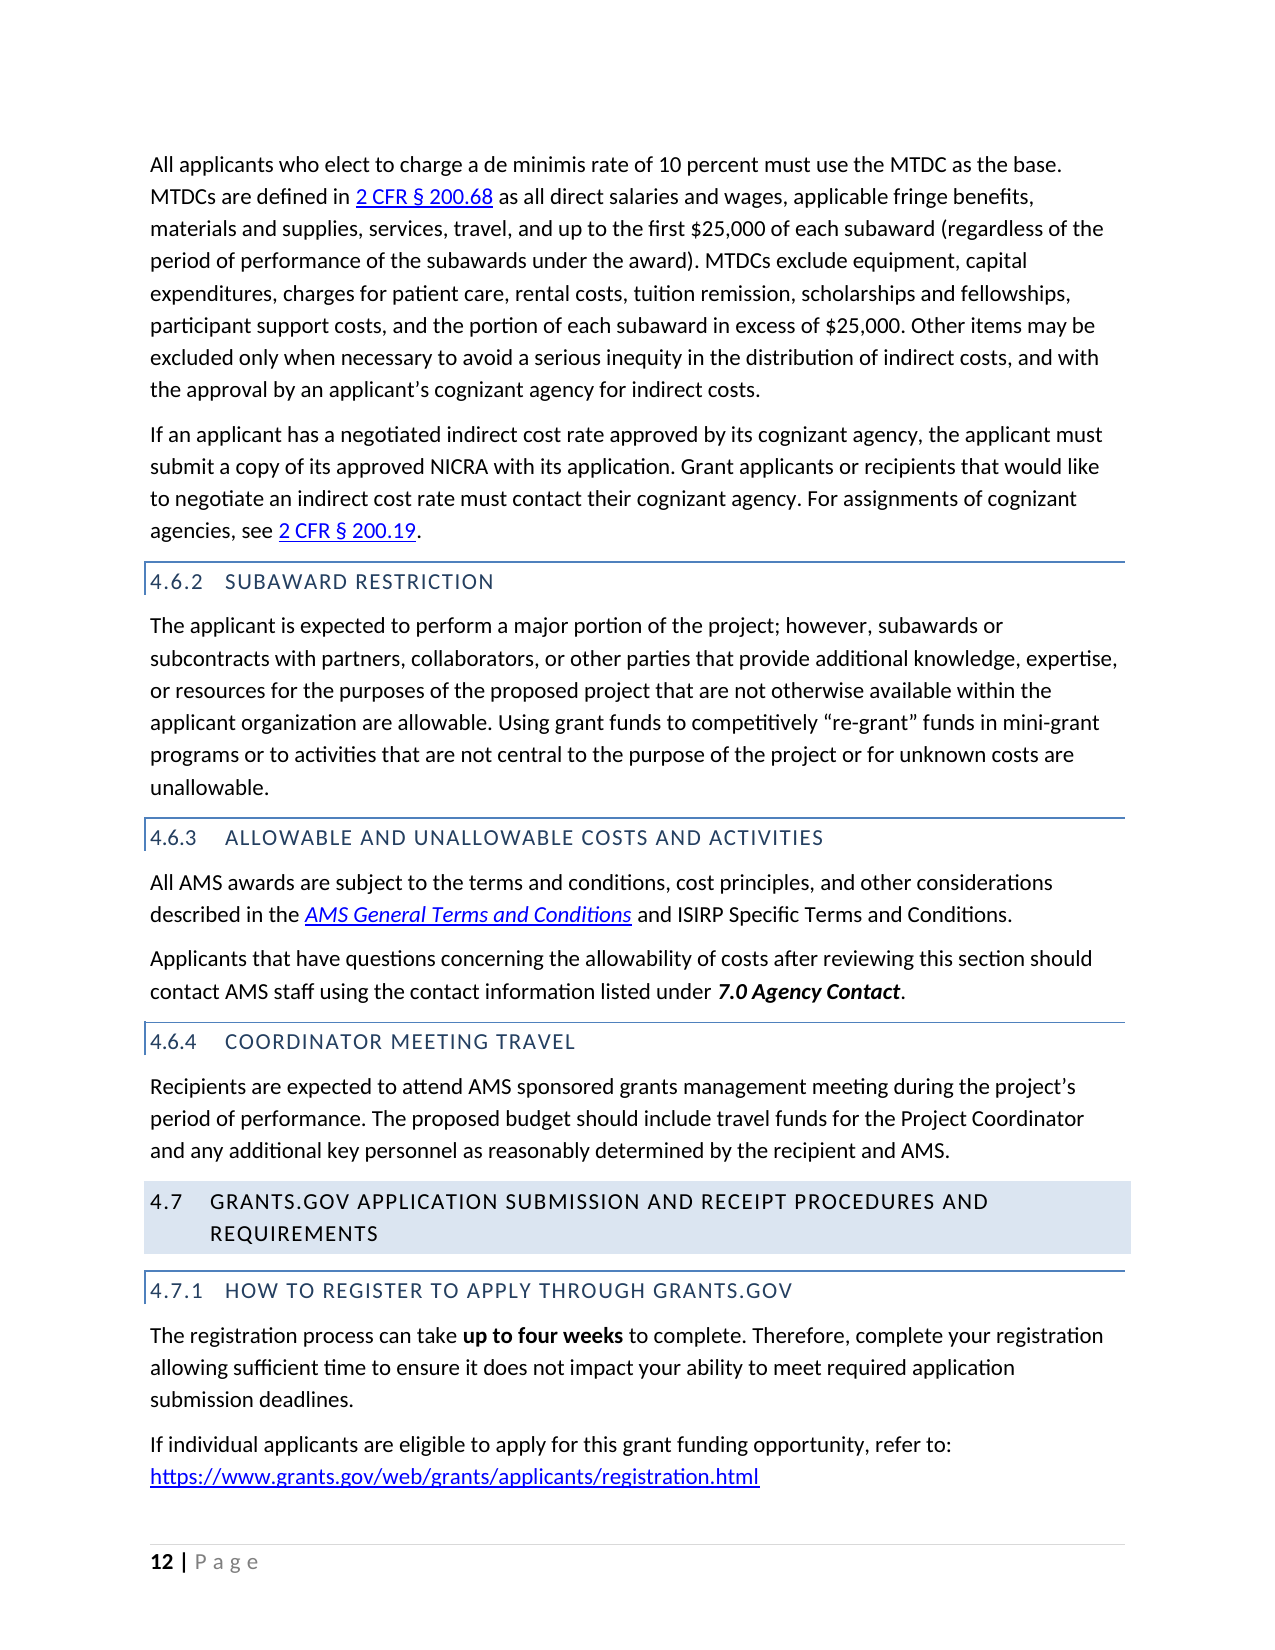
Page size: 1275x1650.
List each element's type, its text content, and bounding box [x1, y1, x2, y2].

text Applicants that have questions concerning the allowability of costs after reviewing this section should contact AMS staff using the contact information listed under 7.0 Agency Contact. [150, 944, 1125, 1005]
subtitle Allowable and Unallowable Costs and Activities [146, 819, 1125, 851]
subtitle Grants.gov Application Submission and Receipt Procedures and Requirements [150, 1187, 1125, 1247]
subtitle How to Register to Apply through Grants.gov [146, 1272, 1125, 1304]
text If an applicant has a negotiated indirect cost rate approved by its cognizant agency, the applicant must submit a copy of its approved NICRA with its application. Grant applicants or recipients that would like to negotiate an indirect cost rate must contact their cognizant agency. For assignments of cognizant agencies, see 2 CFR § 200.19. [150, 420, 1125, 544]
text The applicant is expected to perform a major portion of the project; however, subawards or subcontracts with partners, collaborators, or other parties that provide additional knowledge, expertise, or resources for the purposes of the proposed project that are not otherwise available within the applicant organization are allowable. Using grant funds to competitively “re-grant” funds in mini-grant programs or to activities that are not central to the purpose of the project or for unknown costs are unallowable. [150, 612, 1125, 801]
subtitle COORDinator Meeting Travel [146, 1023, 1125, 1055]
text All applicants who elect to charge a de minimis rate of 10 percent must use the MTDC as the base. MTDCs are defined in 2 CFR § 200.68 as all direct salaries and wages, applicable fringe benefits, materials and supplies, services, travel, and up to the first $25,000 of each subaward (regardless of the period of performance of the subawards under the award). MTDCs exclude equipment, capital expenditures, charges for patient care, rental costs, tuition remission, scholarships and fellowships, participant support costs, and the portion of each subaward in excess of $25,000. Other items may be excluded only when necessary to avoid a serious inequity in the distribution of indirect costs, and with the approval by an applicant’s cognizant agency for indirect costs. [150, 150, 1125, 403]
text The registration process can take up to four weeks to complete. Therefore, complete your registration allowing sufficient time to ensure it does not impact your ability to meet required application submission deadlines. [150, 1321, 1125, 1413]
text Recipients are expected to attend AMS sponsored grants management meeting during the project’s period of performance. The proposed budget should include travel funds for the Project Coordinator and any additional key personnel as reasonably determined by the recipient and AMS. [150, 1072, 1125, 1164]
text All AMS awards are subject to the terms and conditions, cost principles, and other considerations described in the AMS General Terms and Conditions and ISIRP Specific Terms and Conditions. [150, 868, 1125, 928]
text If individual applicants are eligible to apply for this grant funding opportunity, refer to: https://www.grants.gov/web/grants/applicants/registration.html [150, 1430, 1125, 1490]
subtitle Subaward Restriction [146, 563, 1125, 595]
